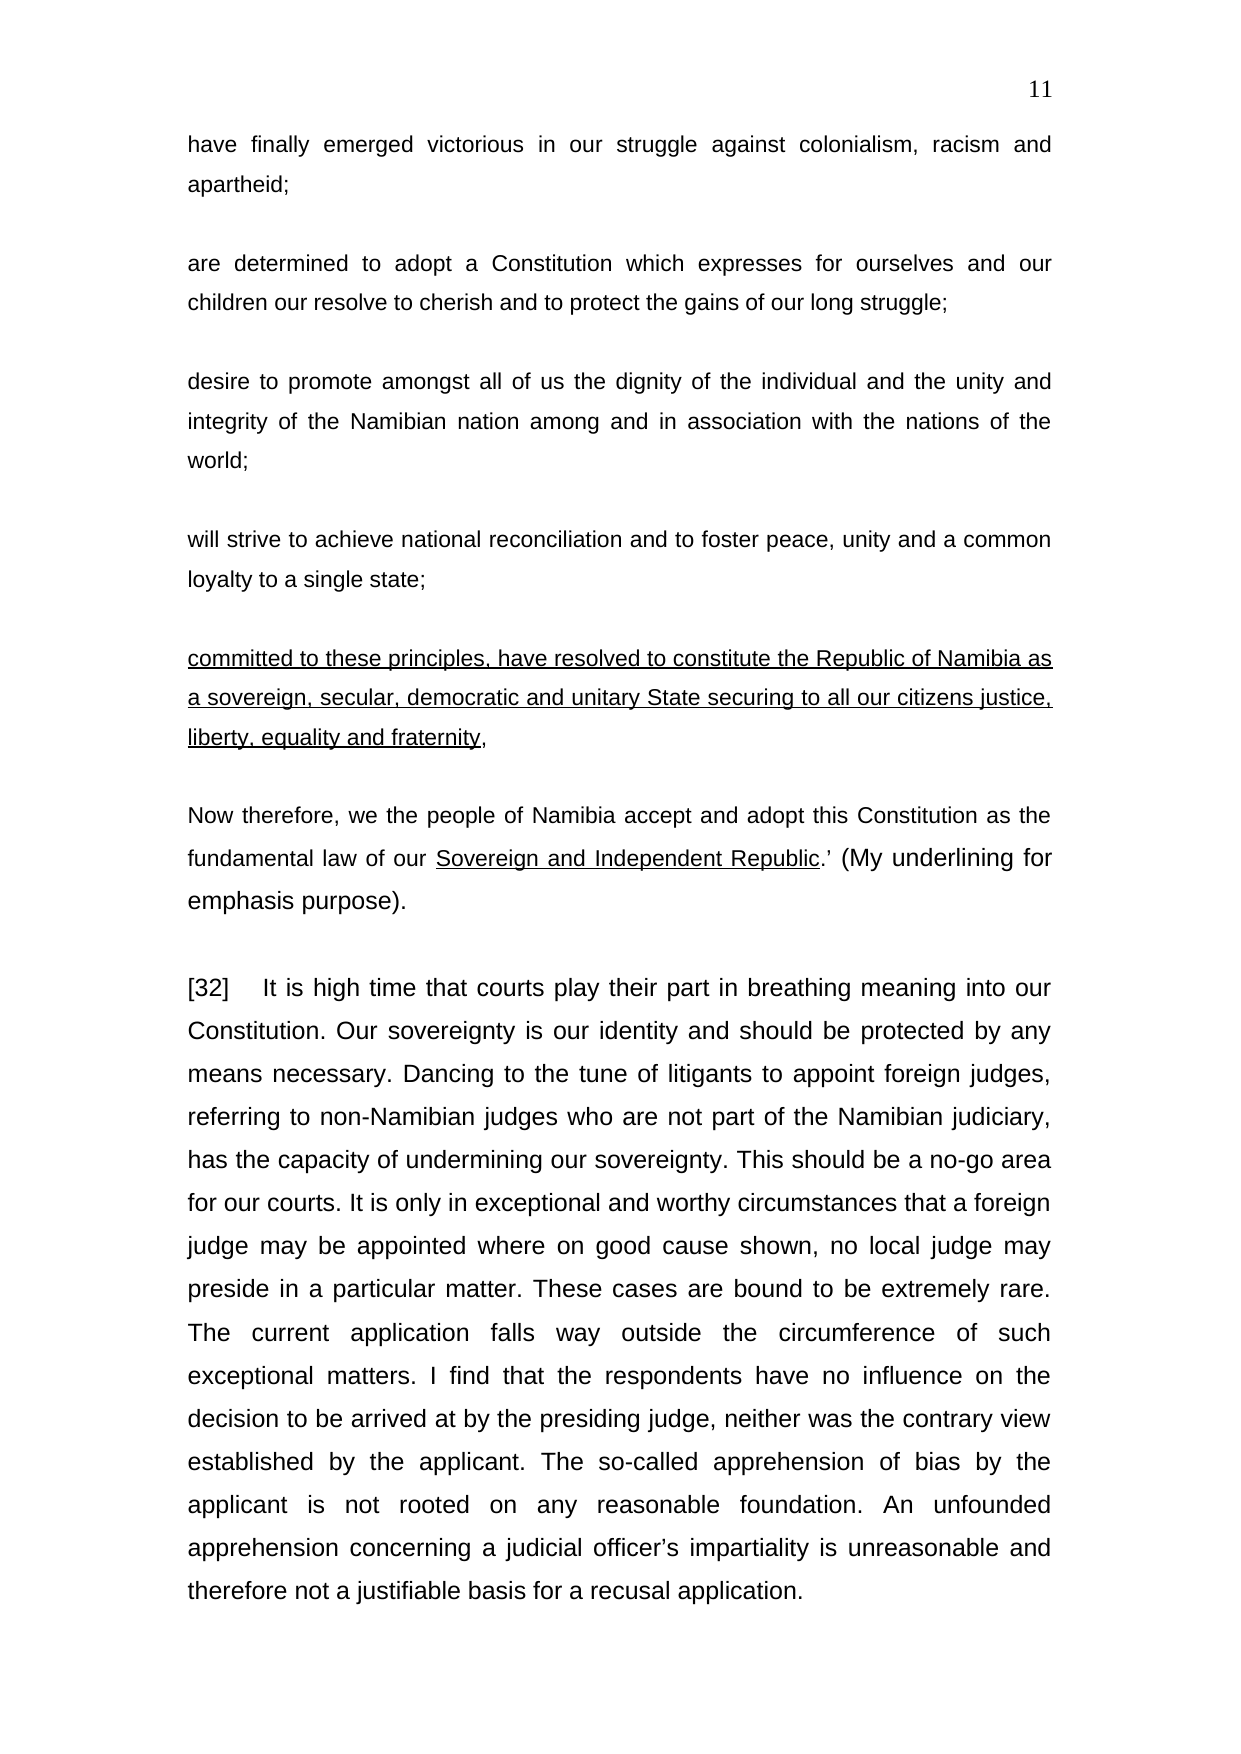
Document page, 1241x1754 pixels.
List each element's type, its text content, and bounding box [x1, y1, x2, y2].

text are determined to adopt a Constitution which expresses for ourselves and our children our resolve to cherish and to protect the gains of our long struggle; [187, 250, 1053, 316]
text committed to these principles, have resolved to constitute the Republic of Namibia as a sovereign, secular, democratic and unitary State securing to all our citizens justice, liberty, equality and fraternity, [187, 668, 1053, 707]
text will strive to achieve national reconciliation and to foster peace, unity and a common loyalty to a single state; [187, 526, 1053, 592]
text [32] It is high time that courts play their part in breathing meaning into our Constitution. Our sovereignty is our identity and should be protected by any means necessary. Dancing to the tune of litigants to appoint foreign judges, referring to non-Namibian judges who are not part of the Namibian judiciary, has the capacity of undermining our sovereignty. This should be a no-go area for our courts. It is only in exceptional and worthy circumstances that a foreign judge may be appointed where on good cause shown, no local judge may preside in a particular matter. These cases are bound to be extremely rare. The current application falls way outside the circumference of such exceptional matters. I find that the respondents have no influence on the decision to be arrived at by the presiding judge, neither was the contrary view established by the applicant. The so-called apprehension of bias by the applicant is not rooted on any reasonable foundation. An unfounded apprehension concerning a judicial officer’s impartiality is unreasonable and therefore not a justifiable basis for a recusal application. [187, 972, 1053, 1605]
text have finally emerged victorious in our struggle against colonialism, racism and apartheid; [187, 131, 1053, 197]
text committed to these principles, have resolved to constitute the Republic of Namibia as a sovereign, secular, democratic and unitary State securing to all our citizens justice, liberty, equality and fraternity, [187, 644, 1053, 667]
text desire to promote amongst all of us the dignity of the individual and the unity and integrity of the Namibian nation among and in association with the nations of the world; [187, 368, 1053, 473]
text Now therefore, we the people of Namibia accept and adopt this Constitution as the fundamental law of our Sovereign and Independent Republic.’ (My underlining for emphasis purpose). [187, 802, 1053, 915]
text committed to these principles, have resolved to constitute the Republic of Namibia as a sovereign, secular, democratic and unitary State securing to all our citizens justice, liberty, equality and fraternity, [187, 708, 1053, 750]
